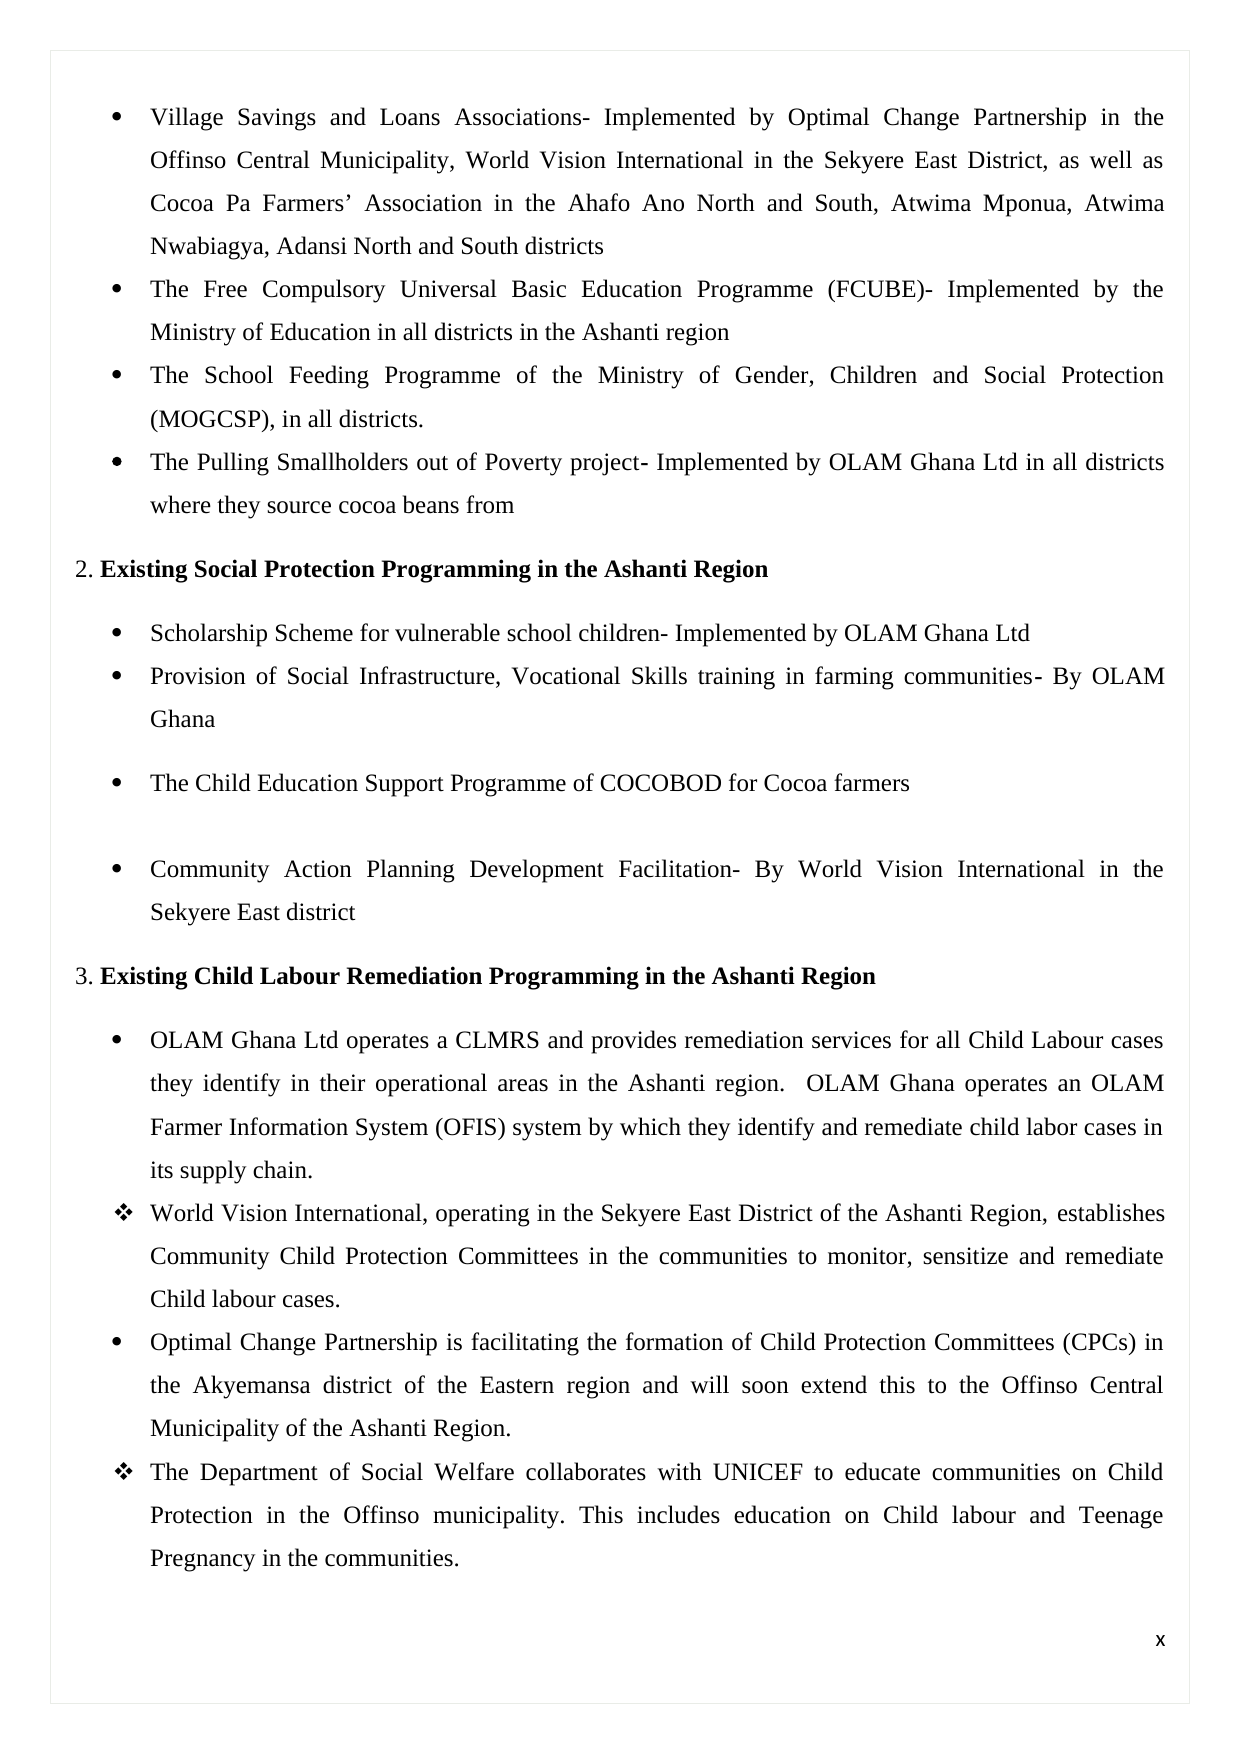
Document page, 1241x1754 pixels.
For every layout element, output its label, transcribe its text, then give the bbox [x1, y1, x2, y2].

list The Free Compulsory Universal Basic Education Programme (FCUBE)- Implemented by the Ministry of Education in all districts in the Ashanti region [112, 274, 1165, 346]
list Scholarship Scheme for vulnerable school children- Implemented by OLAM Ghana Ltd [112, 618, 1165, 647]
list Optimal Change Partnership is facilitating the formation of Child Protection Committees (CPCs) in the Akyemansa district of the Eastern region and will soon extend this to the Offinso Central Municipality of the Ashanti Region. [112, 1327, 1165, 1442]
text 3. Existing Child Labour Remediation Programming in the Ashanti Region [75, 961, 1165, 990]
list World Vision International, operating in the Sekyere East District of the Ashanti Region, establishes Community Child Protection Committees in the communities to monitor, sensitize and remediate Child labour cases. [112, 1198, 1165, 1313]
list The Department of Social Welfare collaborates with UNICEF to educate communities on Child Protection in the Offinso municipality. This includes education on Child labour and Teenage Pregnancy in the communities. [112, 1457, 1165, 1572]
list Provision of Social Infrastructure, Vocational Skills training in farming communities- By OLAM Ghana [112, 661, 1165, 733]
list OLAM Ghana Ltd operates a CLMRS and provides remediation services for all Child Labour cases they identify in their operational areas in the Ashanti region. OLAM Ghana operates an OLAM Farmer Information System (OFIS) system by which they identify and remediate child labor cases in its supply chain. [112, 1025, 1165, 1183]
list Community Action Planning Development Facilitation- By World Vision International in the Sekyere East district [112, 854, 1165, 926]
list The School Feeding Programme of the Ministry of Gender, Children and Social Protection (MOGCSP), in all districts. [112, 361, 1165, 432]
list The Child Education Support Programme of COCOBOD for Cocoa farmers [112, 768, 1165, 797]
text 2. Existing Social Protection Programming in the Ashanti Region [75, 554, 1165, 583]
list The Pulling Smallholders out of Poverty project- Implemented by OLAM Ghana Ltd in all districts where they source cocoa beans from [112, 447, 1165, 519]
list Village Savings and Loans Associations- Implemented by Optimal Change Partnership in the Offinso Central Municipality, World Vision International in the Sekyere East District, as well as Cocoa Pa Farmers’ Association in the Ahafo Ano North and South, Atwima Mponua, Atwima Nwabiagya, Adansi North and South districts [112, 102, 1165, 260]
